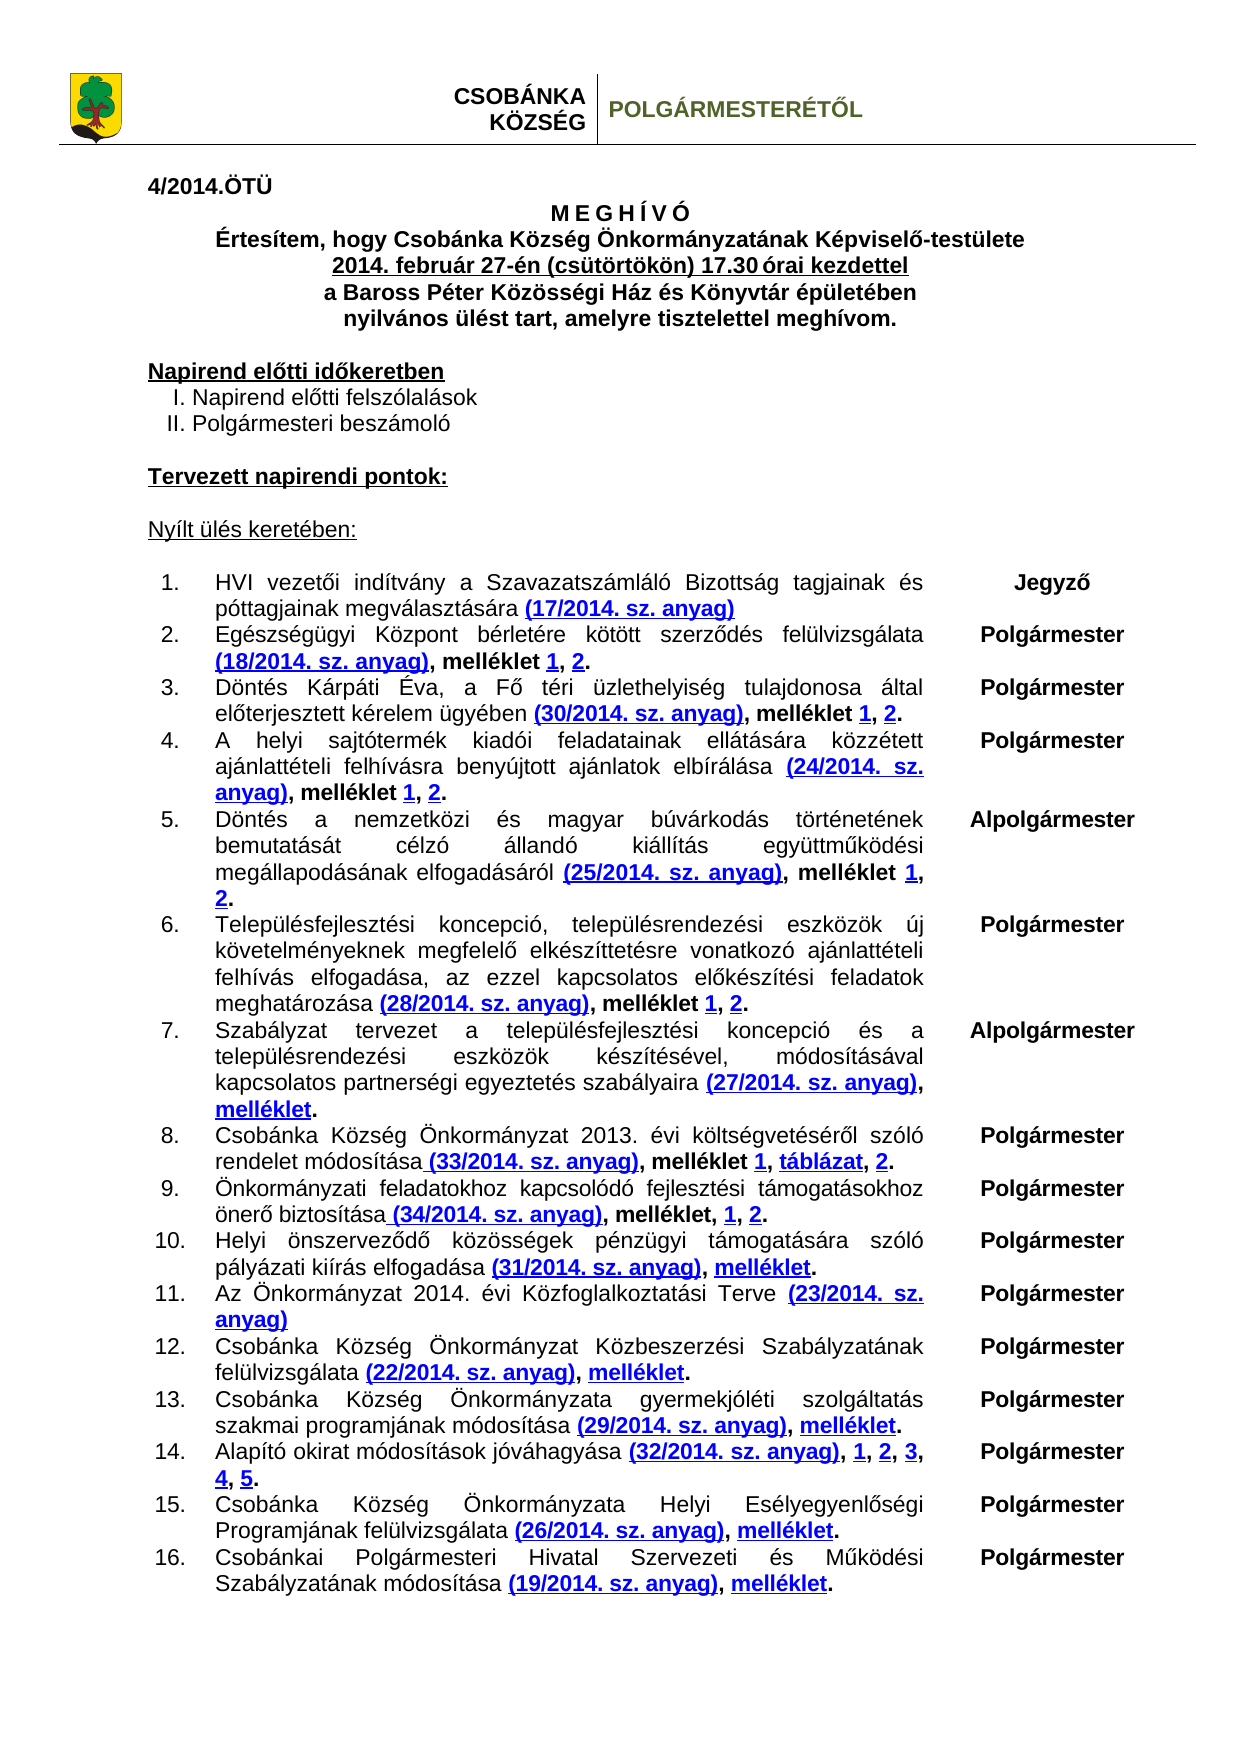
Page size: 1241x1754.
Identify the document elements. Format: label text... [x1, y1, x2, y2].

table_cell Polgármester [935, 621, 1169, 674]
text 4/2014.ÖTÜ [148, 173, 1093, 199]
table_header 1. [136, 569, 204, 621]
table_cell 3. [136, 674, 204, 727]
table_cell Döntés a nemzetközi és magyar búvárkodás történetének bemutatását célzó állandó kiállítás együttműködési megállapodásának elfogadásáról (25/2014. sz. anyag), melléklet 1, 2. [204, 806, 935, 911]
table_cell Önkormányzati feladatokhoz kapcsolódó fejlesztési támogatásokhoz önerő biztosítása (34/2014. sz. anyag), melléklet, 1, 2. [204, 1175, 935, 1227]
table_cell 7. [136, 1017, 204, 1122]
table_cell 2. [136, 621, 204, 674]
table_cell Polgármester [935, 1175, 1169, 1227]
table_cell 4. [136, 727, 204, 806]
table_cell Polgármester [935, 1122, 1169, 1175]
text Tervezett napirendi pontok: [148, 463, 1093, 489]
table_cell Az Önkormányzat 2014. évi Közfoglalkoztatási Terve (23/2014. sz. anyag) [204, 1280, 935, 1333]
table_cell A helyi sajtótermék kiadói feladatainak ellátására közzétett ajánlattételi felhívásra benyújtott ajánlatok elbírálása (24/2014. sz. anyag), melléklet 1, 2. [204, 727, 935, 806]
table_cell Polgármester [935, 1491, 1169, 1544]
table_cell 16. [136, 1544, 204, 1596]
table_cell 14. [136, 1438, 204, 1491]
table_cell 12. [136, 1333, 204, 1386]
table_cell Csobánka Község Önkormányzat 2013. évi költségvetéséről szóló rendelet módosítása (33/2014. sz. anyag), melléklet 1, táblázat, 2. [204, 1122, 935, 1175]
text MEGHÍVÓ [148, 199, 1093, 226]
table_cell Polgármester [935, 1386, 1169, 1438]
table_cell Csobánka Község Önkormányzat Közbeszerzési Szabályzatának felülvizsgálata (22/2014. sz. anyag), melléklet. [204, 1333, 935, 1386]
text I. Napirend előtti felszólalások [166, 384, 1093, 410]
table_cell Polgármester [935, 1438, 1169, 1491]
table_cell Csobánka Község Önkormányzata Helyi Esélyegyenlőségi Programjának felülvizsgálata (26/2014. sz. anyag), melléklet. [204, 1491, 935, 1544]
table_cell Csobánka Község Önkormányzata gyermekjóléti szolgáltatás szakmai programjának módosítása (29/2014. sz. anyag), melléklet. [204, 1386, 935, 1438]
table_cell Településfejlesztési koncepció, településrendezési eszközök új követelményeknek megfelelő elkészíttetésre vonatkozó ajánlattételi felhívás elfogadása, az ezzel kapcsolatos előkészítési feladatok meghatározása (28/2014. sz. anyag), melléklet 1, 2. [204, 911, 935, 1017]
text 2014. február 27-én (csütörtökön) 17.30 órai kezdettel [148, 252, 1093, 279]
table_cell Polgármester [935, 911, 1169, 1017]
text II. Polgármesteri beszámoló [166, 410, 1093, 437]
text nyilvános ülést tart, amelyre tisztelettel meghívom. [148, 305, 1093, 331]
table_cell 15. [136, 1491, 204, 1544]
table_header Jegyző [935, 569, 1169, 621]
text Értesítem, hogy Csobánka Község Önkormányzatának Képviselő-testülete [148, 226, 1093, 252]
table_cell Polgármester [935, 674, 1169, 727]
table_cell 11. [136, 1280, 204, 1333]
table_cell Helyi önszerveződő közösségek pénzügyi támogatására szóló pályázati kiírás elfogadása (31/2014. sz. anyag), melléklet. [204, 1228, 935, 1280]
text a Baross Péter Közösségi Ház és Könyvtár épületében [148, 279, 1093, 305]
table_cell 6. [136, 911, 204, 1017]
table_cell Szabályzat tervezet a településfejlesztési koncepció és a településrendezési eszközök készítésével, módosításával kapcsolatos partnerségi egyeztetés szabályaira (27/2014. sz. anyag), melléklet. [204, 1017, 935, 1122]
table_cell Döntés Kárpáti Éva, a Fő téri üzlethelyiség tulajdonosa által előterjesztett kérelem ügyében (30/2014. sz. anyag), melléklet 1, 2. [204, 674, 935, 727]
table_cell 13. [136, 1386, 204, 1438]
table_cell 8. [136, 1122, 204, 1175]
table_cell Egészségügyi Központ bérletére kötött szerződés felülvizsgálata (18/2014. sz. anyag), melléklet 1, 2. [204, 621, 935, 674]
table_cell Csobánkai Polgármesteri Hivatal Szervezeti és Működési Szabályzatának módosítása (19/2014. sz. anyag), melléklet. [204, 1544, 935, 1596]
table_cell Polgármester [935, 1544, 1169, 1596]
table_cell Polgármester [935, 1228, 1169, 1280]
table_cell Alpolgármester [935, 1017, 1169, 1122]
text Napirend előtti időkeretben [148, 358, 1093, 384]
table_cell 10. [136, 1228, 204, 1280]
text Nyílt ülés keretében: [148, 516, 1093, 542]
table_header HVI vezetői indítvány a Szavazatszámláló Bizottság tagjainak és póttagjainak megválasztására (17/2014. sz. anyag) [204, 569, 935, 621]
table_cell Polgármester [935, 1280, 1169, 1333]
table_cell Polgármester [935, 727, 1169, 806]
table_cell Alapító okirat módosítások jóváhagyása (32/2014. sz. anyag), 1, 2, 3, 4, 5. [204, 1438, 935, 1491]
table_cell 9. [136, 1175, 204, 1227]
table_cell Alpolgármester [935, 806, 1169, 911]
table_cell Polgármester [935, 1333, 1169, 1386]
picture [70, 73, 122, 144]
table_cell 5. [136, 806, 204, 911]
